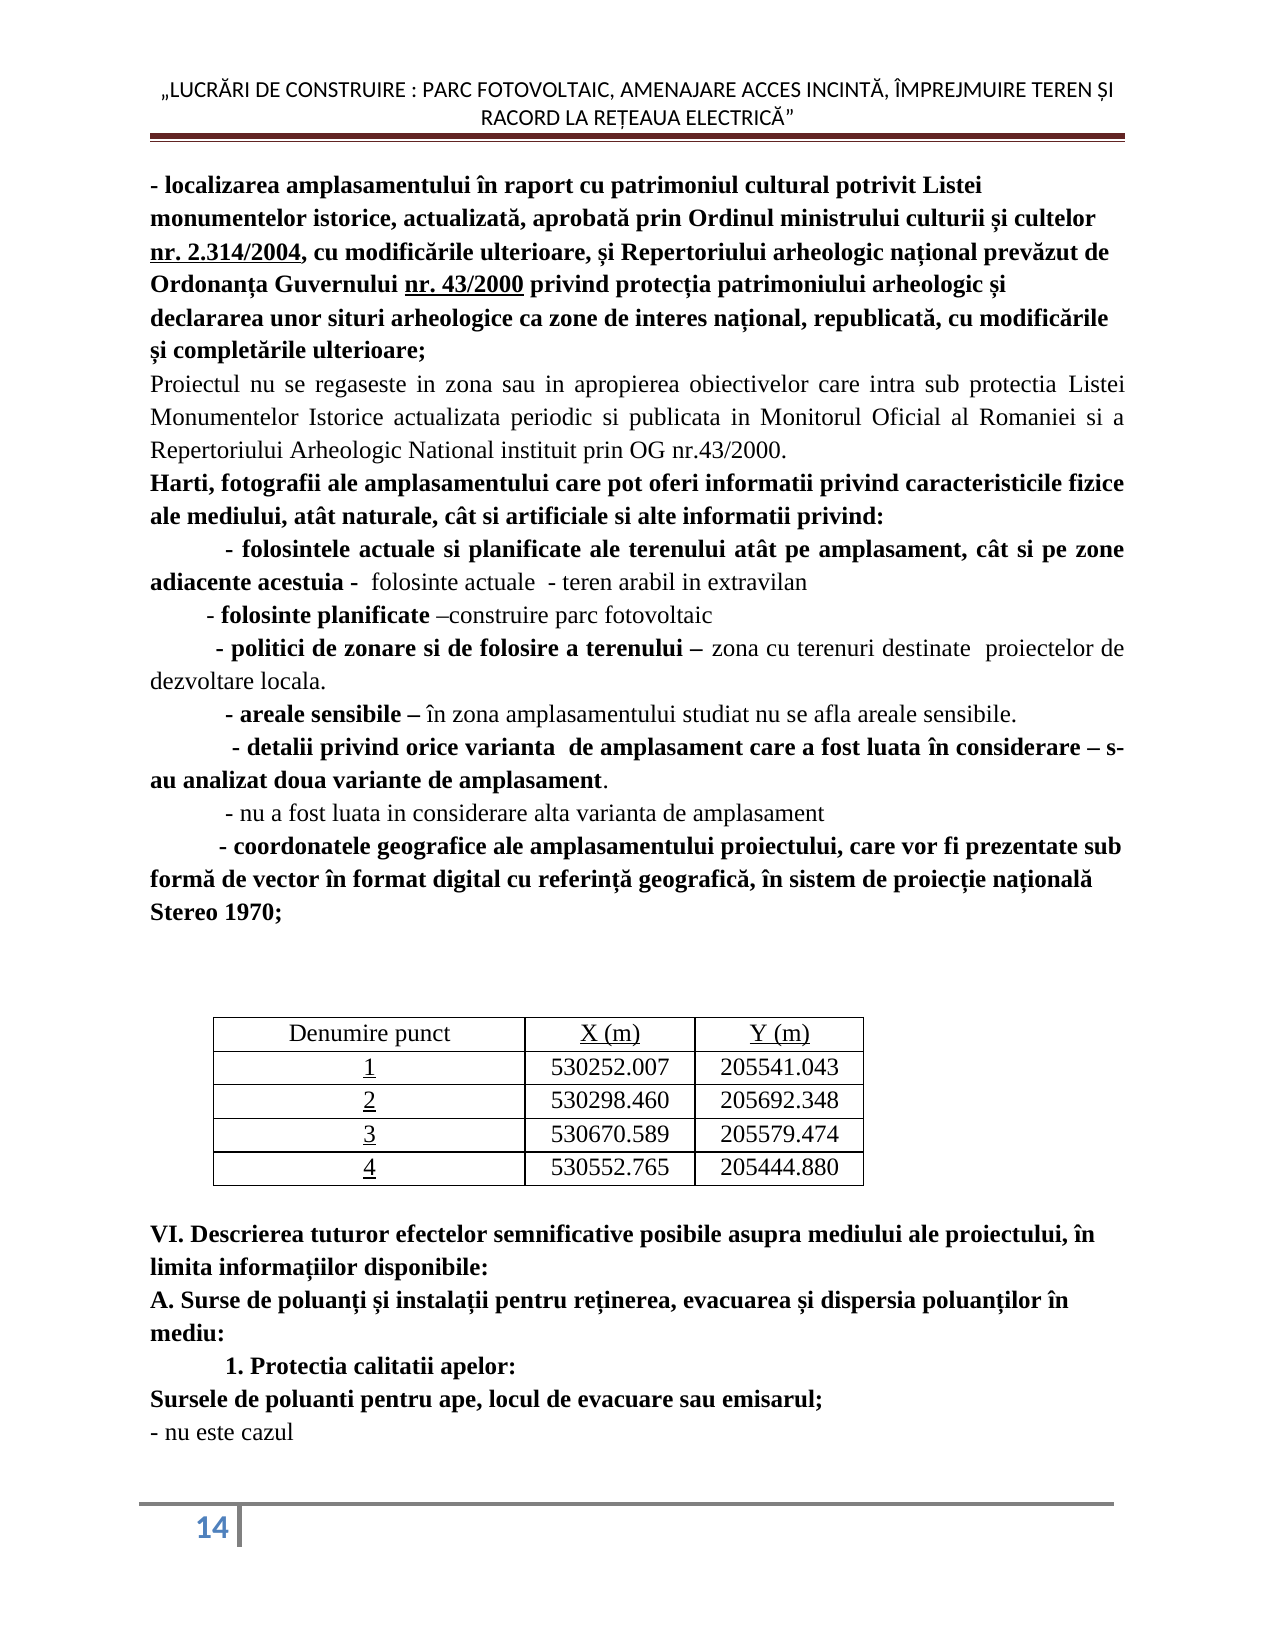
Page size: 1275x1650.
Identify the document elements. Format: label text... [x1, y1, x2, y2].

table_header Y (m) [696, 1018, 863, 1051]
table_cell 205579.474 [696, 1119, 863, 1151]
text A. Surse de poluanți și instalații pentru reținerea, evacuarea și dispersia poluanților în mediu: [150, 1285, 1125, 1347]
text VI. Descrierea tuturor efectelor semnificative posibile asupra mediului ale proiectului, în limita informațiilor disponibile: [150, 1219, 1125, 1281]
table_cell 530552.765 [526, 1153, 694, 1185]
table_cell 205444.880 [696, 1153, 863, 1185]
text Harti, fotografii ale amplasamentului care pot oferi informatii privind caracteristicile fizice ale mediului, atât naturale, cât si artificiale si alte informatii privind: [150, 468, 1125, 529]
text - folosintele actuale si planificate ale terenului atât pe amplasament, cât si pe zone adiacente acestuia - folosinte actuale - teren arabil in extravilan [150, 534, 1125, 596]
text Proiectul nu se regaseste in zona sau in apropierea obiectivelor care intra sub protectia Listei Monumentelor Istorice actualizata periodic si publicata in Monitorul Oficial al Romaniei si a Repertoriului Arheologic National instituit prin OG nr.43/2000. [150, 369, 1125, 463]
table_cell 2 [214, 1085, 524, 1118]
table_header Denumire punct [214, 1018, 524, 1051]
table_header X (m) [526, 1018, 694, 1051]
text - folosinte planificate –construire parc fotovoltaic [150, 600, 1125, 628]
table_cell 205541.043 [696, 1052, 863, 1084]
table_cell 530252.007 [526, 1052, 694, 1084]
text - nu este cazul [150, 1417, 1125, 1446]
table_cell 4 [214, 1153, 524, 1185]
text - detalii privind orice varianta de amplasament care a fost luata în considerare – s-au analizat doua variante de amplasament. [150, 732, 1125, 794]
table_cell 530298.460 [526, 1085, 694, 1118]
text - nu a fost luata in considerare alta varianta de amplasament [150, 798, 1125, 827]
text - politici de zonare si de folosire a terenului – zona cu terenuri destinate proiectelor de dezvoltare locala. [150, 633, 1125, 694]
table_cell 1 [214, 1052, 524, 1084]
text 1. Protectia calitatii apelor: [150, 1351, 1125, 1380]
table_cell 530670.589 [526, 1119, 694, 1151]
table_cell 3 [214, 1119, 524, 1151]
table_cell 205692.348 [696, 1085, 863, 1118]
text - areale sensibile – în zona amplasamentului studiat nu se afla areale sensibile. [150, 699, 1125, 728]
text - localizarea amplasamentului în raport cu patrimoniul cultural potrivit Listei monumentelor istorice, actualizată, aprobată prin Ordinul ministrului culturii și cultelor nr. 2.314/2004, cu modificările ulterioare, și Repertoriului arheologic național prevăzut de Ordonanța Guvernului nr. 43/2000 privind protecția patrimoniului arheologic și declararea unor situri arheologice ca zone de interes național, republicată, cu modificările și completările ulterioare; [150, 171, 1125, 364]
text - coordonatele geografice ale amplasamentului proiectului, care vor fi prezentate sub formă de vector în format digital cu referință geografică, în sistem de proiecție națională Stereo 1970; [150, 831, 1125, 926]
text Sursele de poluanti pentru ape, locul de evacuare sau emisarul; [150, 1384, 1125, 1413]
